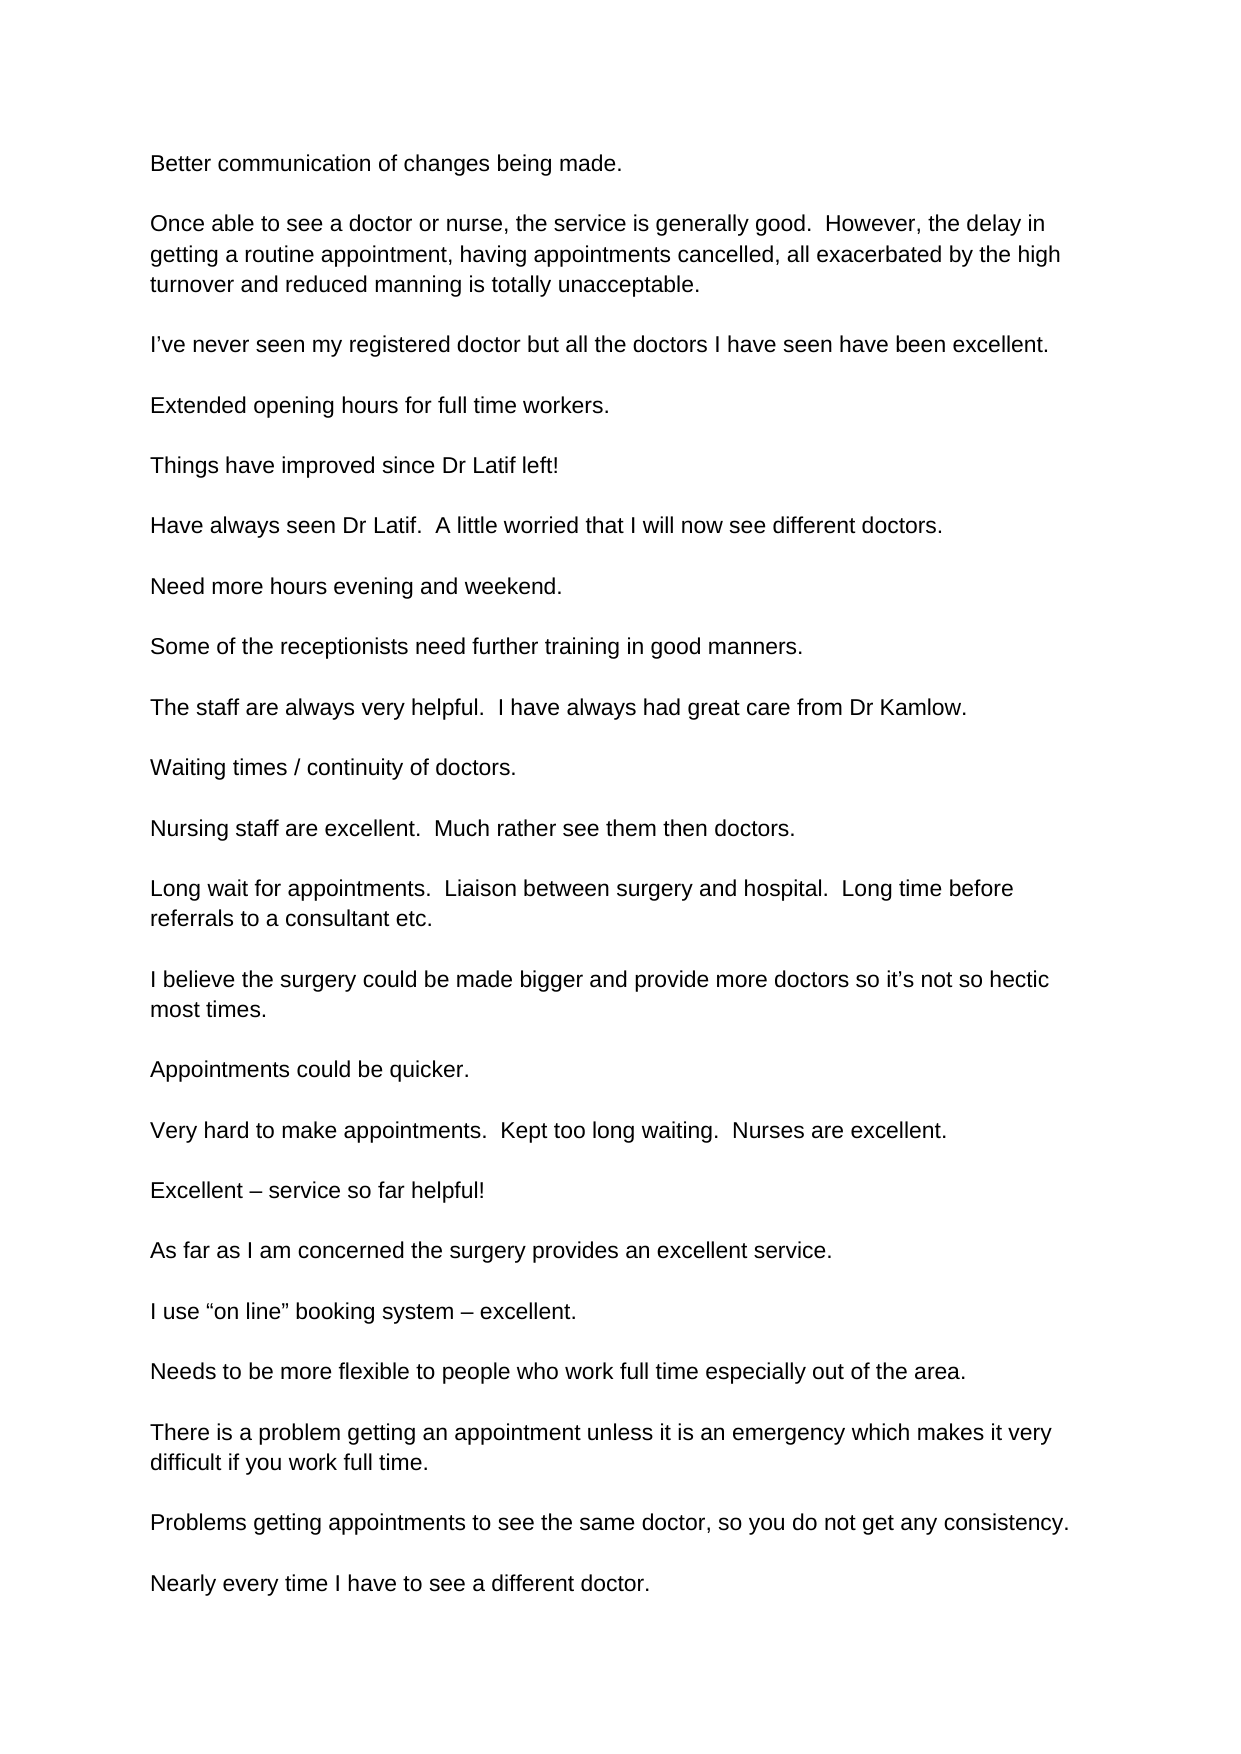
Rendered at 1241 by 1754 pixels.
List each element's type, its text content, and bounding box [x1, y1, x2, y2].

text Better communication of changes being made. [150, 150, 1090, 176]
text Needs to be more flexible to people who work full time especially out of the area. [150, 1358, 1090, 1385]
text Waiting times / continuity of doctors. [150, 754, 1090, 781]
text I’ve never seen my registered doctor but all the doctors I have seen have been excellent. [150, 331, 1090, 358]
text I believe the surgery could be made bigger and provide more doctors so it’s not so hectic most times. [150, 966, 1090, 1022]
text Long wait for appointments. Liaison between surgery and hospital. Long time before referrals to a consultant etc. [150, 875, 1090, 932]
text Have always seen Dr Latif. A little worried that I will now see different doctors. [150, 512, 1090, 539]
text I use “on line” booking system – excellent. [150, 1298, 1090, 1324]
text Some of the receptionists need further training in good manners. [150, 633, 1090, 660]
text The staff are always very helpful. I have always had great care from Dr Kamlow. [150, 694, 1090, 720]
text Things have improved since Dr Latif left! [150, 452, 1090, 478]
text Appointments could be quicker. [150, 1056, 1090, 1083]
text Nearly every time I have to see a different doctor. [150, 1570, 1090, 1596]
text Excellent – service so far helpful! [150, 1177, 1090, 1203]
text Once able to see a doctor or nurse, the service is generally good. However, the delay in getting a routine appointment, having appointments cancelled, all exacerbated by the high turnover and reduced manning is totally unacceptable. [150, 210, 1090, 297]
text There is a problem getting an appointment unless it is an emergency which makes it very difficult if you work full time. [150, 1419, 1090, 1475]
text Extended opening hours for full time workers. [150, 392, 1090, 418]
text Nursing staff are excellent. Much rather see them then doctors. [150, 814, 1090, 841]
text Very hard to make appointments. Kept too long waiting. Nurses are excellent. [150, 1117, 1090, 1143]
text As far as I am concerned the surgery provides an excellent service. [150, 1237, 1090, 1264]
text Need more hours evening and weekend. [150, 573, 1090, 599]
text Problems getting appointments to see the same doctor, so you do not get any consistency. [150, 1509, 1090, 1536]
